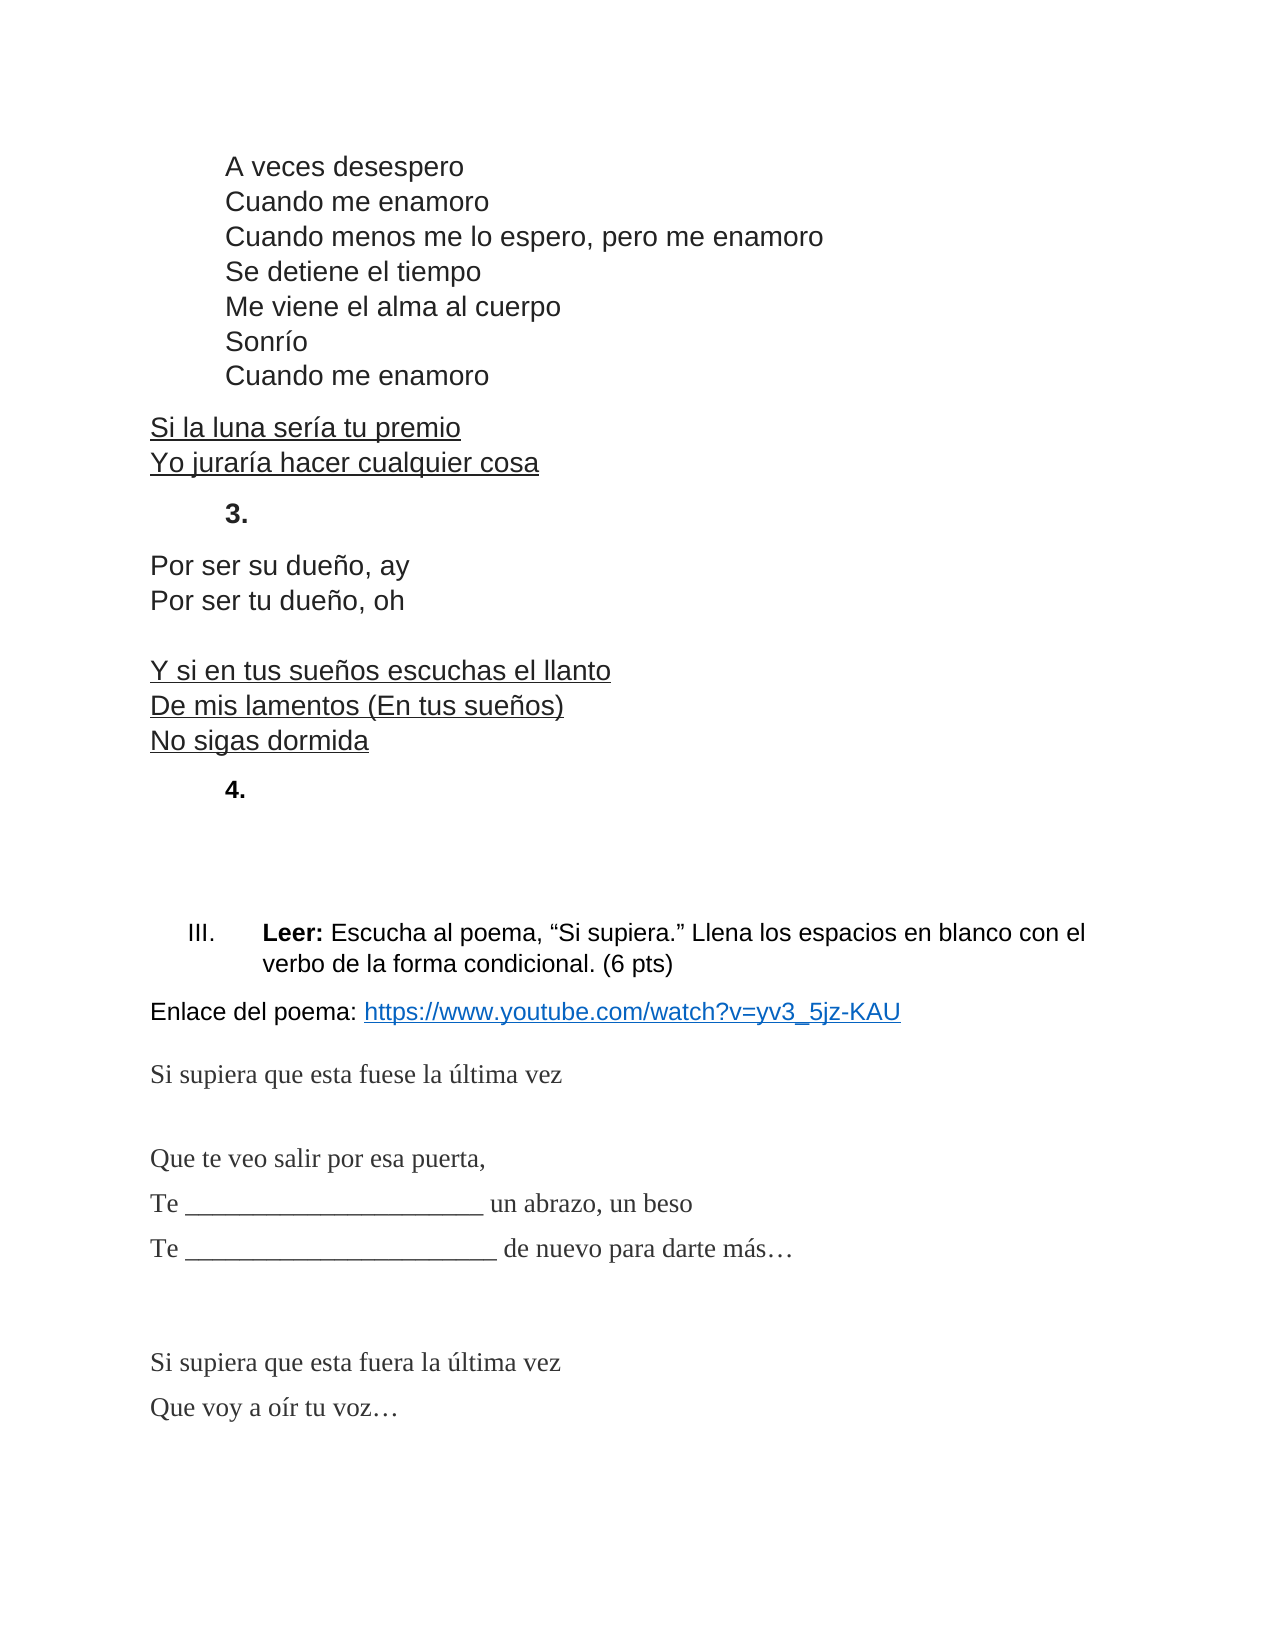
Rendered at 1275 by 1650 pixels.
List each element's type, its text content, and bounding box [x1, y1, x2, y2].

text Que te veo salir por esa puerta, Te ______________________ un abrazo, un beso Te _______________________ de nuevo para darte más… [150, 1129, 1125, 1264]
text Si la luna sería tu premio Yo juraría hacer cualquier cosa [150, 411, 1125, 478]
text Si supiera que esta fuese la última vez [150, 1044, 1125, 1089]
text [225, 150, 1125, 392]
list Leer: Escucha al poema, “Si supiera.” Llena los espacios en blanco con el verbo de la forma condicional. (6 pts) [187, 918, 1125, 978]
text Por ser su dueño, ay Por ser tu dueño, oh Y si en tus sueños escuchas el llanto De mis lamentos (En tus sueños) No sigas dormida [150, 549, 1125, 756]
text Si supiera que esta fuera la última vez Que voy a oír tu voz… [150, 1332, 1125, 1422]
text Enlace del poema: https://www.youtube.com/watch?v=yv3_5jz-KAU [150, 997, 1125, 1026]
